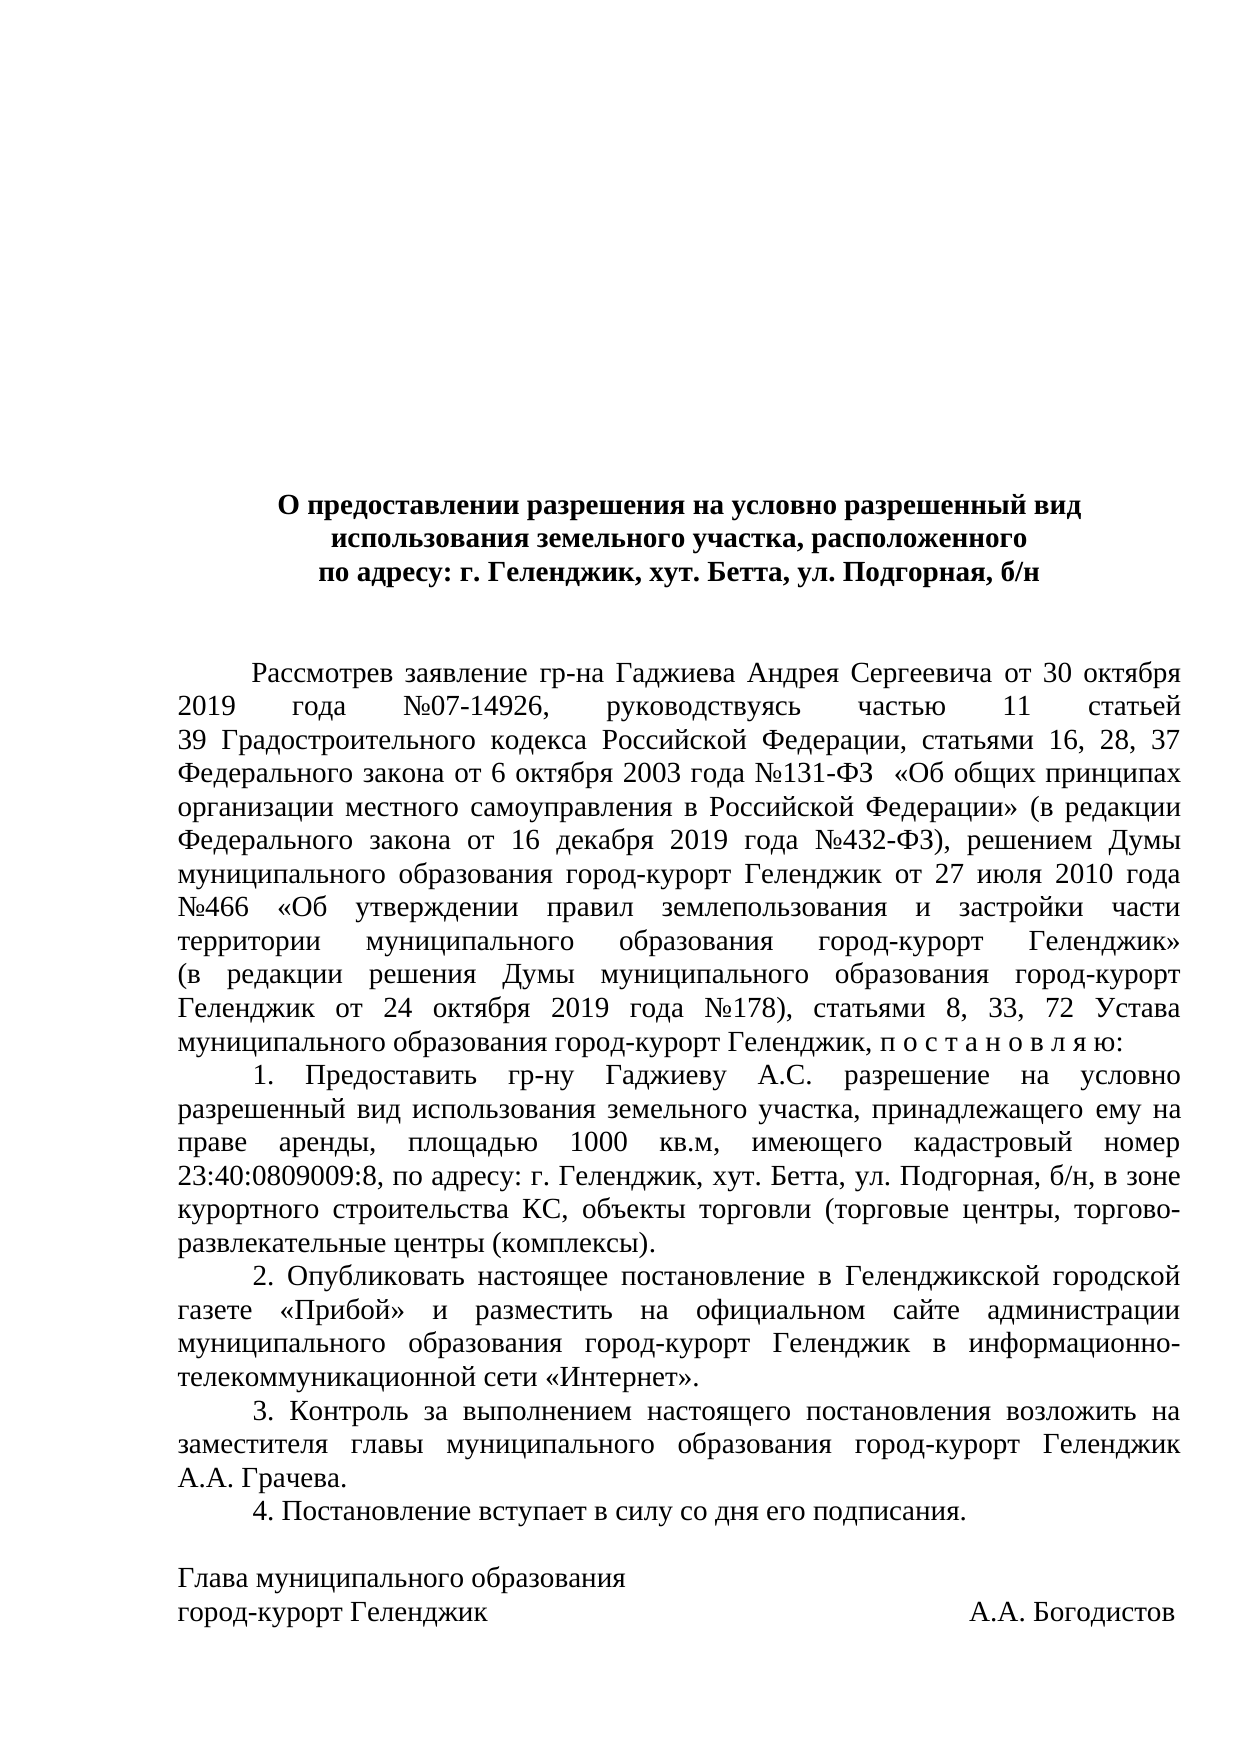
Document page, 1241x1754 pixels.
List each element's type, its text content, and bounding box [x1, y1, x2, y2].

text Глава муниципального образования [177, 1560, 1181, 1594]
text О предоставлении разрешения на условно разрешенный вид использования земельного участка, расположенного [177, 487, 1181, 554]
text 3. Контроль за выполнением настоящего постановления возложить на заместителя главы муниципального образования город-курорт Геленджик А.А. Грачева. [177, 1393, 1181, 1493]
text Рассмотрев заявление гр-на Гаджиева Андрея Сергеевича от 30 октября 2019 года №07-14926, руководствуясь частью 11 статьей 39 Градостроительного кодекса Российской Федерации, статьями 16, 28, 37 Федерального закона от 6 октября 2003 года №131-ФЗ «Об общих принципах организации местного самоуправления в Российской Федерации» (в редакции Федерального закона от 16 декабря 2019 года №432-ФЗ), решением Думы муниципального образования город-курорт Геленджик от 27 июля 2010 года №466 «Об утверждении правил землепользования и застройки части территории муниципального образования город-курорт Геленджик» (в редакции решения Думы муниципального образования город-курорт Геленджик от 24 октября 2019 года №178), статьями 8, 33, 72 Устава муниципального образования город-курорт Геленджик, п о с т а н о в л я ю: [177, 655, 1181, 1057]
text город-курорт Геленджик А.А. Богодистов [177, 1594, 1181, 1627]
text 2. Опубликовать настоящее постановление в Геленджикской городской газете «Прибой» и разместить на официальном сайте администрации муниципального образования город-курорт Геленджик в информационно-телекоммуникационной сети «Интернет». [177, 1258, 1181, 1393]
text по адресу: г. Геленджик, хут. Бетта, ул. Подгорная, б/н [177, 554, 1181, 588]
text 4. Постановление вступает в силу со дня его подписания. [177, 1493, 1181, 1527]
text 1. Предоставить гр-ну Гаджиеву А.С. разрешение на условно разрешенный вид использования земельного участка, принадлежащего ему на праве аренды, площадью 1000 кв.м, имеющего кадастровый номер 23:40:0809009:8, по адресу: г. Геленджик, хут. Бетта, ул. Подгорная, б/н, в зоне курортного строительства КС, объекты торговли (торговые центры, торгово-развлекательные центры (комплексы). [177, 1057, 1181, 1258]
